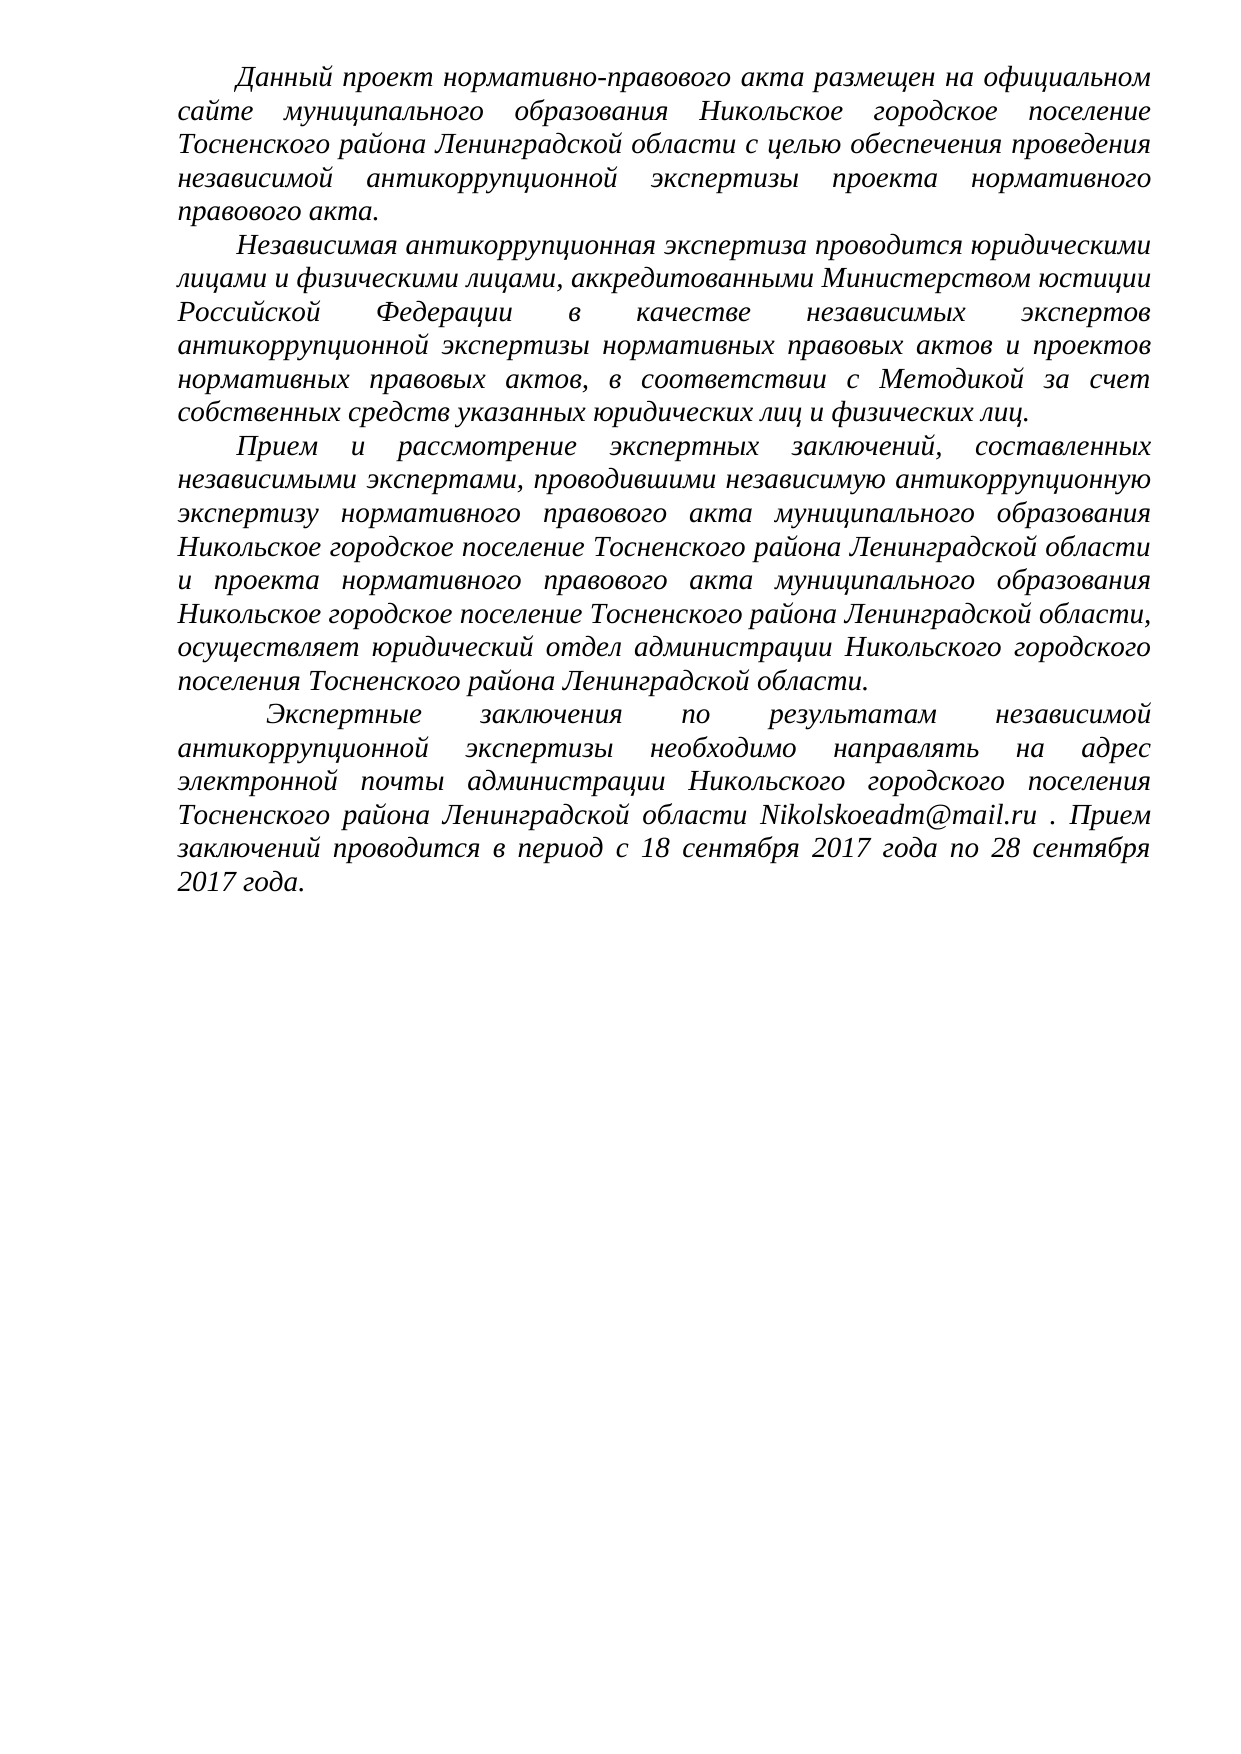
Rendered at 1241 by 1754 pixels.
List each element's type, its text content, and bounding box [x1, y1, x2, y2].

text Данный проект нормативно-правового акта размещен на официальном сайте муниципального образования Никольское городское поселение Тосненского района Ленинградской области с целью обеспечения проведения независимой антикоррупционной экспертизы проекта нормативного правового акта. [177, 59, 1152, 227]
text Экспертные заключения по результатам независимой антикоррупционной экспертизы необходимо направлять на адрес электронной почты администрации Никольского городского поселения Тосненского района Ленинградской области Nikolskoeadm@mail.ru . Прием заключений проводится в период с 18 сентября 2017 года по 28 сентября 2017 года. [177, 696, 1152, 898]
text Прием и рассмотрение экспертных заключений, составленных независимыми экспертами, проводившими независимую антикоррупционную экспертизу нормативного правового акта муниципального образования Никольское городское поселение Тосненского района Ленинградской области и проекта нормативного правового акта муниципального образования Никольское городское поселение Тосненского района Ленинградской области, осуществляет юридический отдел администрации Никольского городского поселения Тосненского района Ленинградской области. [177, 428, 1152, 696]
text Независимая антикоррупционная экспертиза проводится юридическими лицами и физическими лицами, аккредитованными Министерством юстиции Российской Федерации в качестве независимых экспертов антикоррупционной экспертизы нормативных правовых актов и проектов нормативных правовых актов, в соответствии с Методикой за счет собственных средств указанных юридических лиц и физических лиц. [177, 227, 1152, 428]
